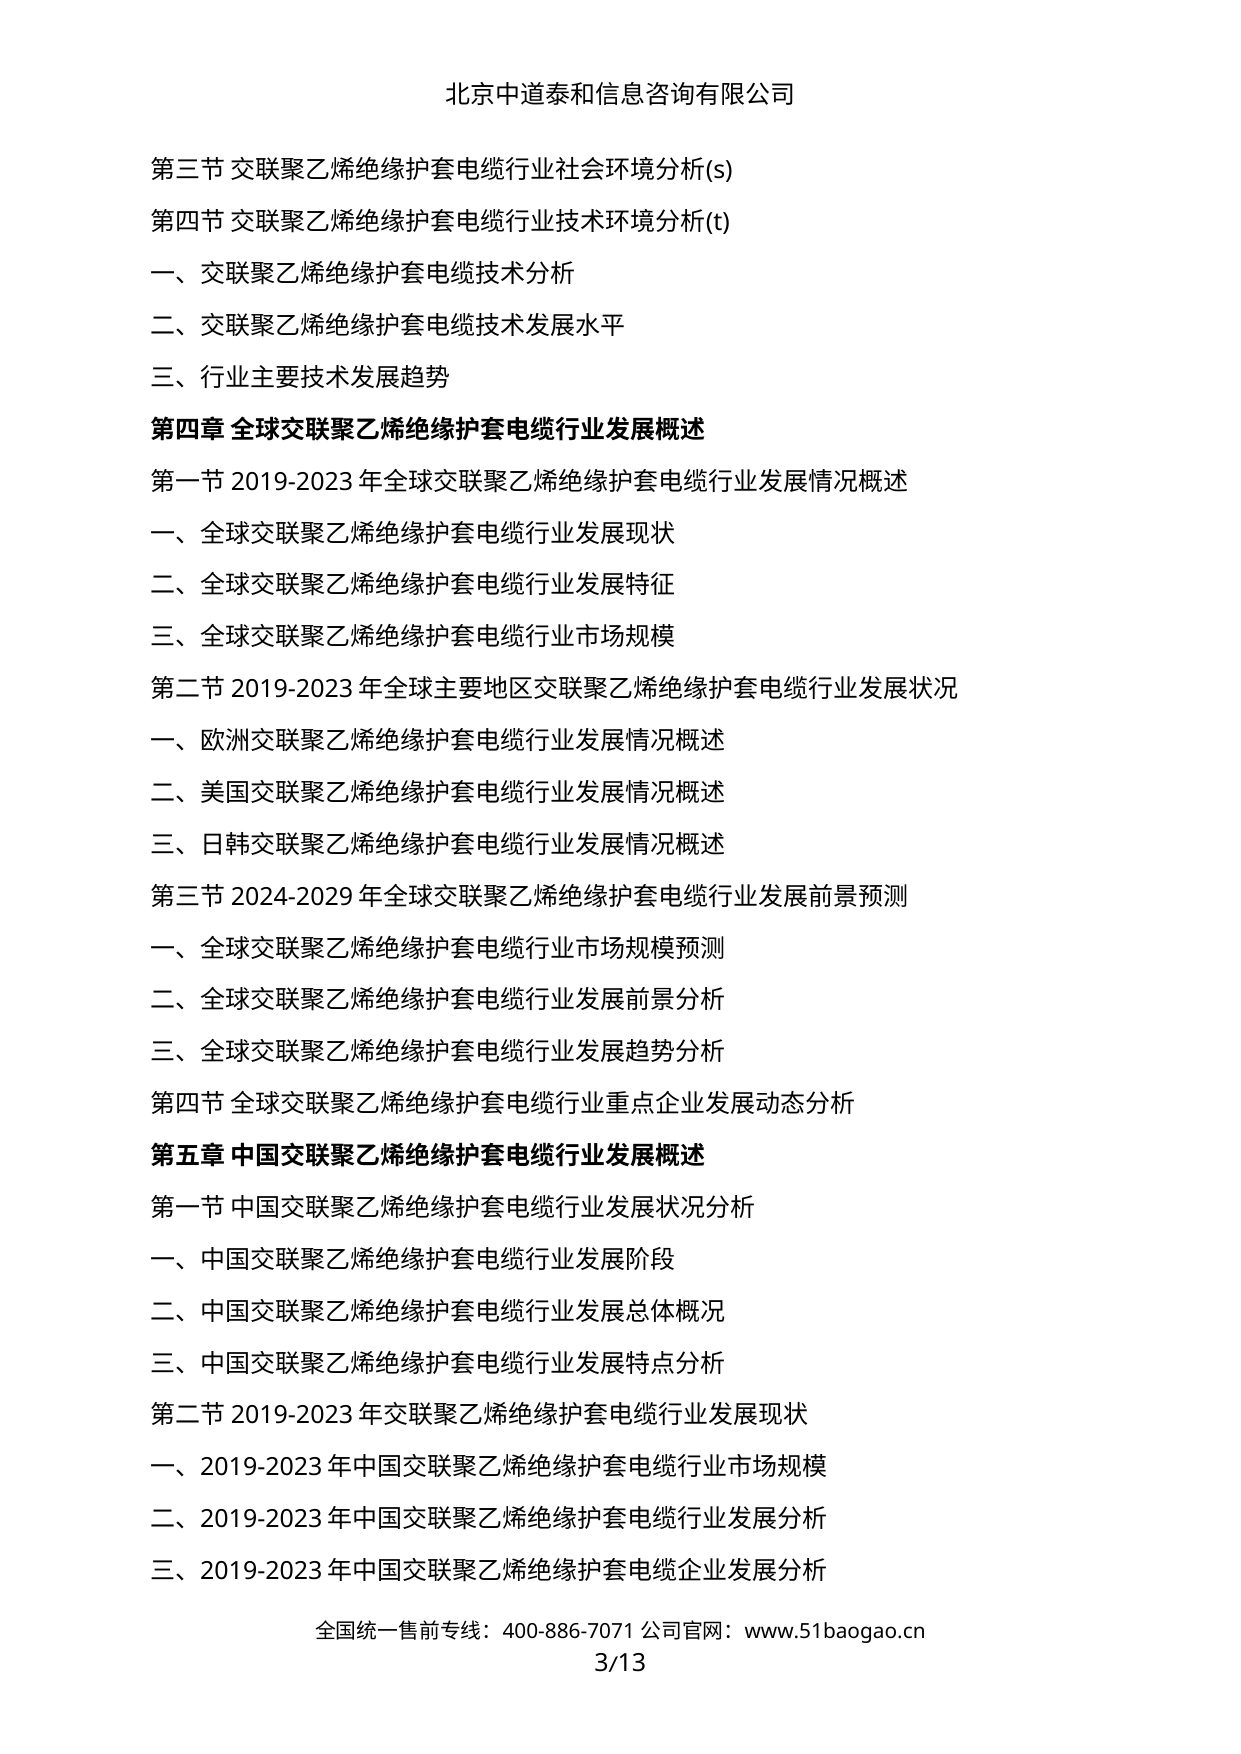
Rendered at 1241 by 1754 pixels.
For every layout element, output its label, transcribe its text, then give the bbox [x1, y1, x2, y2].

text 第三节 2024-2029年全球交联聚乙烯绝缘护套电缆行业发展前景预测 [150, 876, 1090, 912]
text 第一节 2019-2023年全球交联聚乙烯绝缘护套电缆行业发展情况概述 [150, 461, 1090, 497]
text 一、全球交联聚乙烯绝缘护套电缆行业市场规模预测 [150, 928, 1090, 964]
text 二、全球交联聚乙烯绝缘护套电缆行业发展特征 [150, 565, 1090, 601]
text 二、中国交联聚乙烯绝缘护套电缆行业发展总体概况 [150, 1291, 1090, 1327]
text 三、行业主要技术发展趋势 [150, 357, 1090, 394]
text 第四节 交联聚乙烯绝缘护套电缆行业技术环境分析(t) [150, 202, 1090, 238]
text 二、美国交联聚乙烯绝缘护套电缆行业发展情况概述 [150, 772, 1090, 809]
text 二、全球交联聚乙烯绝缘护套电缆行业发展前景分析 [150, 980, 1090, 1016]
text 第五章 中国交联聚乙烯绝缘护套电缆行业发展概述 [150, 1136, 1090, 1172]
text 三、中国交联聚乙烯绝缘护套电缆行业发展特点分析 [150, 1343, 1090, 1379]
text 第二节 2019-2023年全球主要地区交联聚乙烯绝缘护套电缆行业发展状况 [150, 669, 1090, 705]
text 第四节 全球交联聚乙烯绝缘护套电缆行业重点企业发展动态分析 [150, 1084, 1090, 1120]
text 三、全球交联聚乙烯绝缘护套电缆行业发展趋势分析 [150, 1032, 1090, 1068]
text 二、2019-2023年中国交联聚乙烯绝缘护套电缆行业发展分析 [150, 1499, 1090, 1535]
text 一、2019-2023年中国交联聚乙烯绝缘护套电缆行业市场规模 [150, 1447, 1090, 1483]
text 第一节 中国交联聚乙烯绝缘护套电缆行业发展状况分析 [150, 1187, 1090, 1224]
text 第四章 全球交联聚乙烯绝缘护套电缆行业发展概述 [150, 409, 1090, 446]
text 一、中国交联聚乙烯绝缘护套电缆行业发展阶段 [150, 1239, 1090, 1276]
text 第三节 交联聚乙烯绝缘护套电缆行业社会环境分析(s) [150, 150, 1090, 186]
text 一、欧洲交联聚乙烯绝缘护套电缆行业发展情况概述 [150, 721, 1090, 757]
text 一、交联聚乙烯绝缘护套电缆技术分析 [150, 254, 1090, 290]
text 三、日韩交联聚乙烯绝缘护套电缆行业发展情况概述 [150, 824, 1090, 861]
text 三、2019-2023年中国交联聚乙烯绝缘护套电缆企业发展分析 [150, 1551, 1090, 1587]
text 二、交联聚乙烯绝缘护套电缆技术发展水平 [150, 306, 1090, 342]
text 三、全球交联聚乙烯绝缘护套电缆行业市场规模 [150, 617, 1090, 653]
text 第二节 2019-2023年交联聚乙烯绝缘护套电缆行业发展现状 [150, 1395, 1090, 1431]
text 一、全球交联聚乙烯绝缘护套电缆行业发展现状 [150, 513, 1090, 549]
